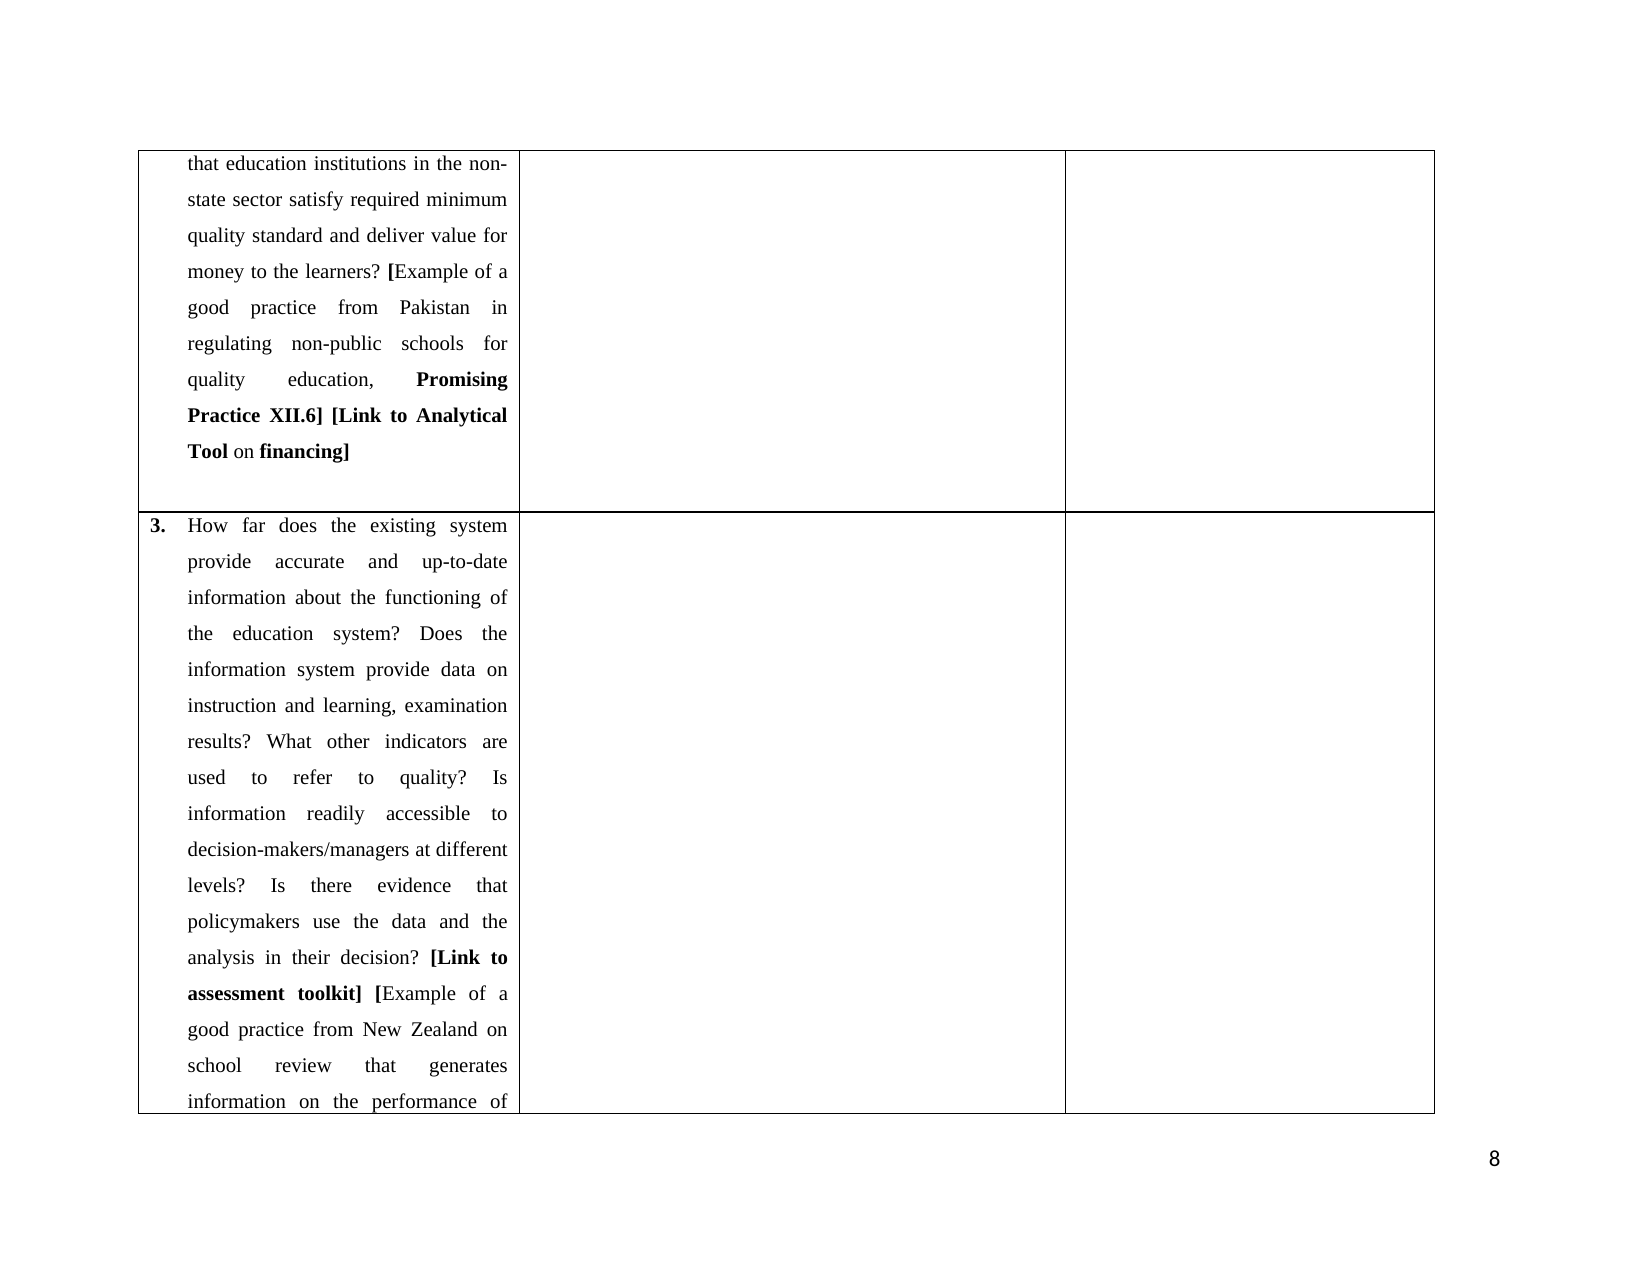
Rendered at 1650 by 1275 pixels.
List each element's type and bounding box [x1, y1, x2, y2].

table_cell [520, 513, 1065, 1113]
table_cell [139, 513, 519, 1113]
table_cell [1066, 151, 1434, 511]
table_cell [139, 151, 519, 511]
table_cell [1066, 513, 1434, 1113]
table_cell [520, 151, 1065, 511]
